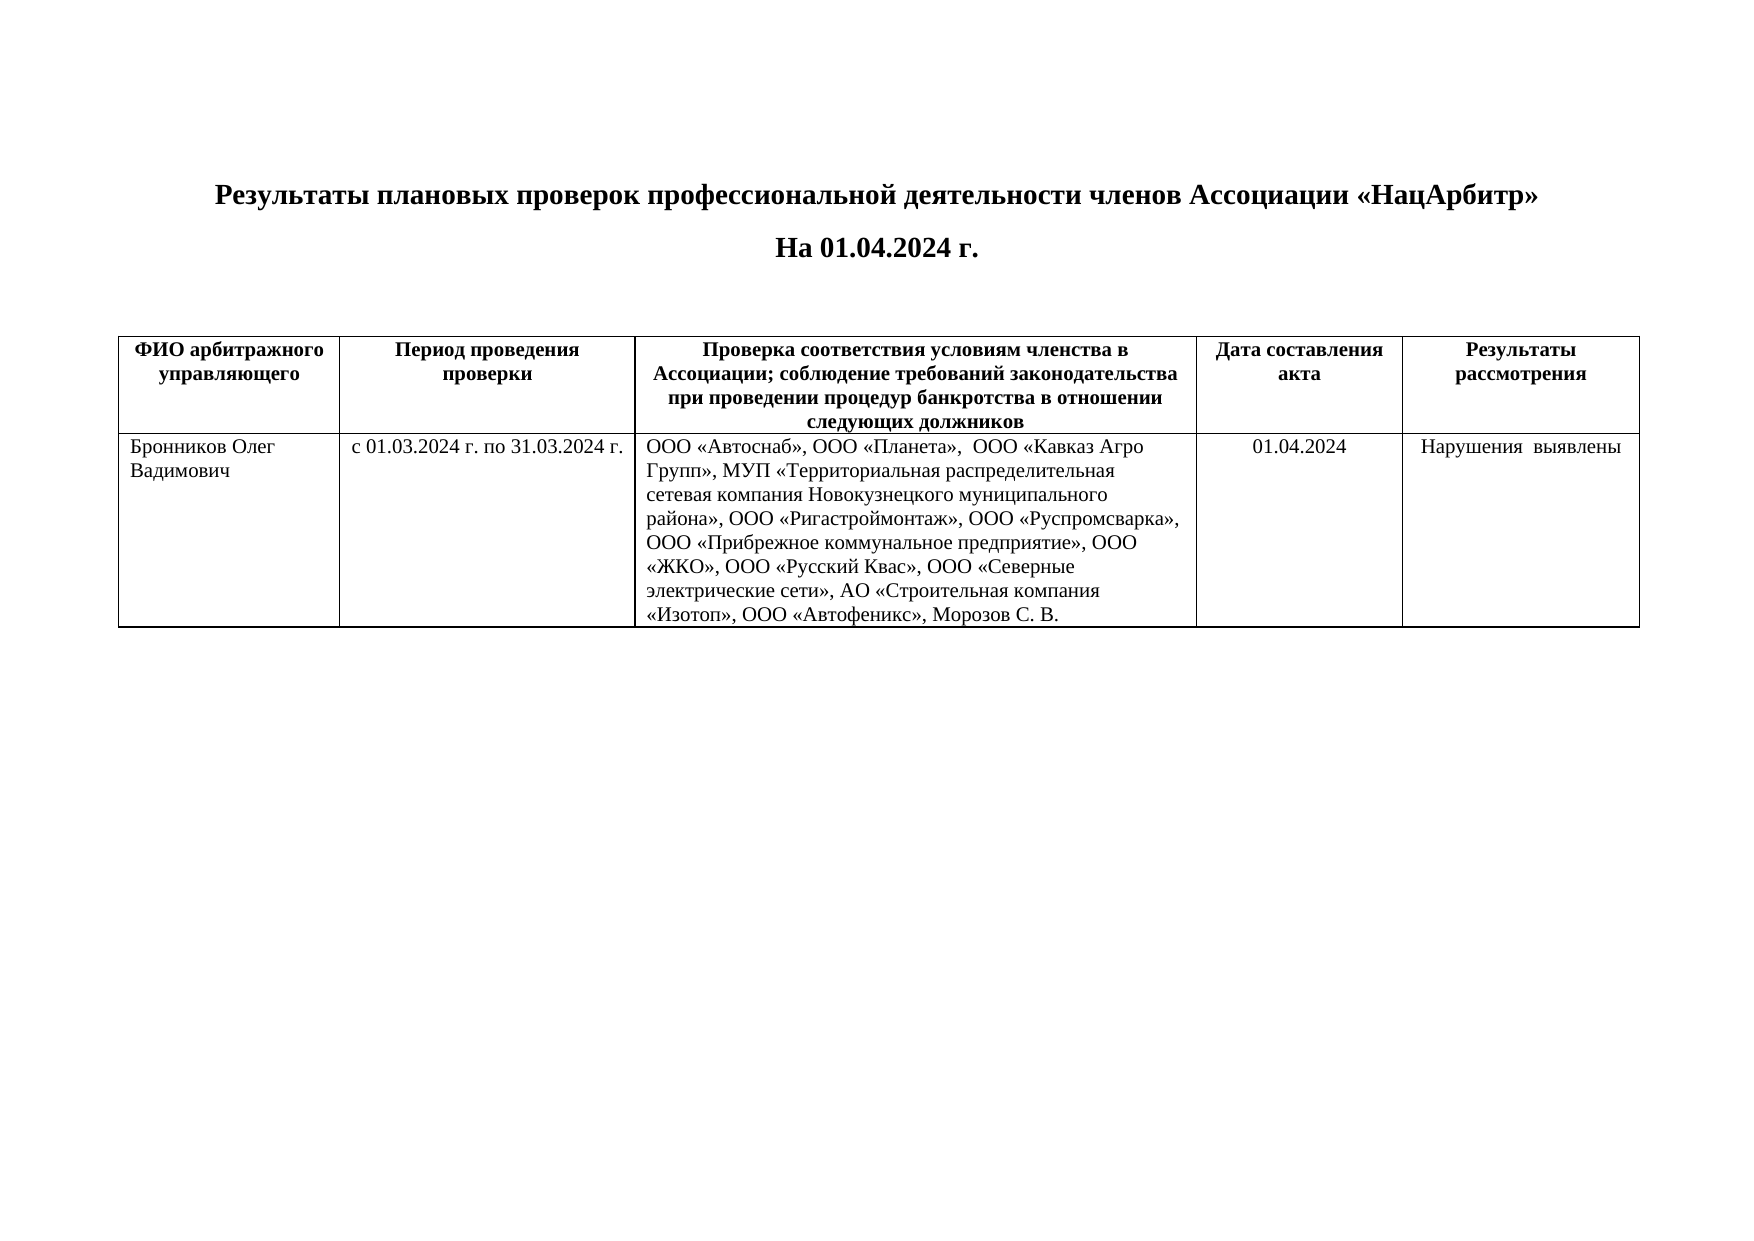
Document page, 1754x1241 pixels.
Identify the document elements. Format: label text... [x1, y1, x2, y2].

table_header Проверка соответствия условиям членства в Ассоциации; соблюдение требований законодательства при проведении процедур банкротства в отношении следующих должников [636, 337, 1196, 433]
table_header Результаты рассмотрения [1403, 337, 1639, 433]
table_cell 01.04.2024 [1197, 434, 1402, 626]
table_header Период проведения проверки [340, 337, 634, 433]
table_header ФИО арбитражного управляющего [119, 337, 339, 433]
table_header Дата составления акта [1197, 337, 1402, 433]
table_cell Нарушения выявлены [1403, 434, 1639, 626]
table_cell Бронников Олег Вадимович [119, 434, 339, 626]
table_cell ООО «Автоснаб», ООО «Планета», ООО «Кавказ Агро Групп», МУП «Территориальная распределительная сетевая компания Новокузнецкого муниципального района», ООО «Ригастроймонтаж», ООО «Руспромсварка», ООО «Прибрежное коммунальное предприятие», ООО «ЖКО», ООО «Русский Квас», ООО «Северные электрические сети», АО «Строительная компания «Изотоп», ООО «Автофеникс», Морозов С. В. [636, 434, 1196, 626]
text На 01.04.2024 г. [118, 230, 1636, 263]
text Результаты плановых проверок профессиональной деятельности членов Ассоциации «НацАрбитр» [118, 177, 1636, 211]
table_cell с 01.03.2024 г. по 31.03.2024 г. [340, 434, 634, 626]
